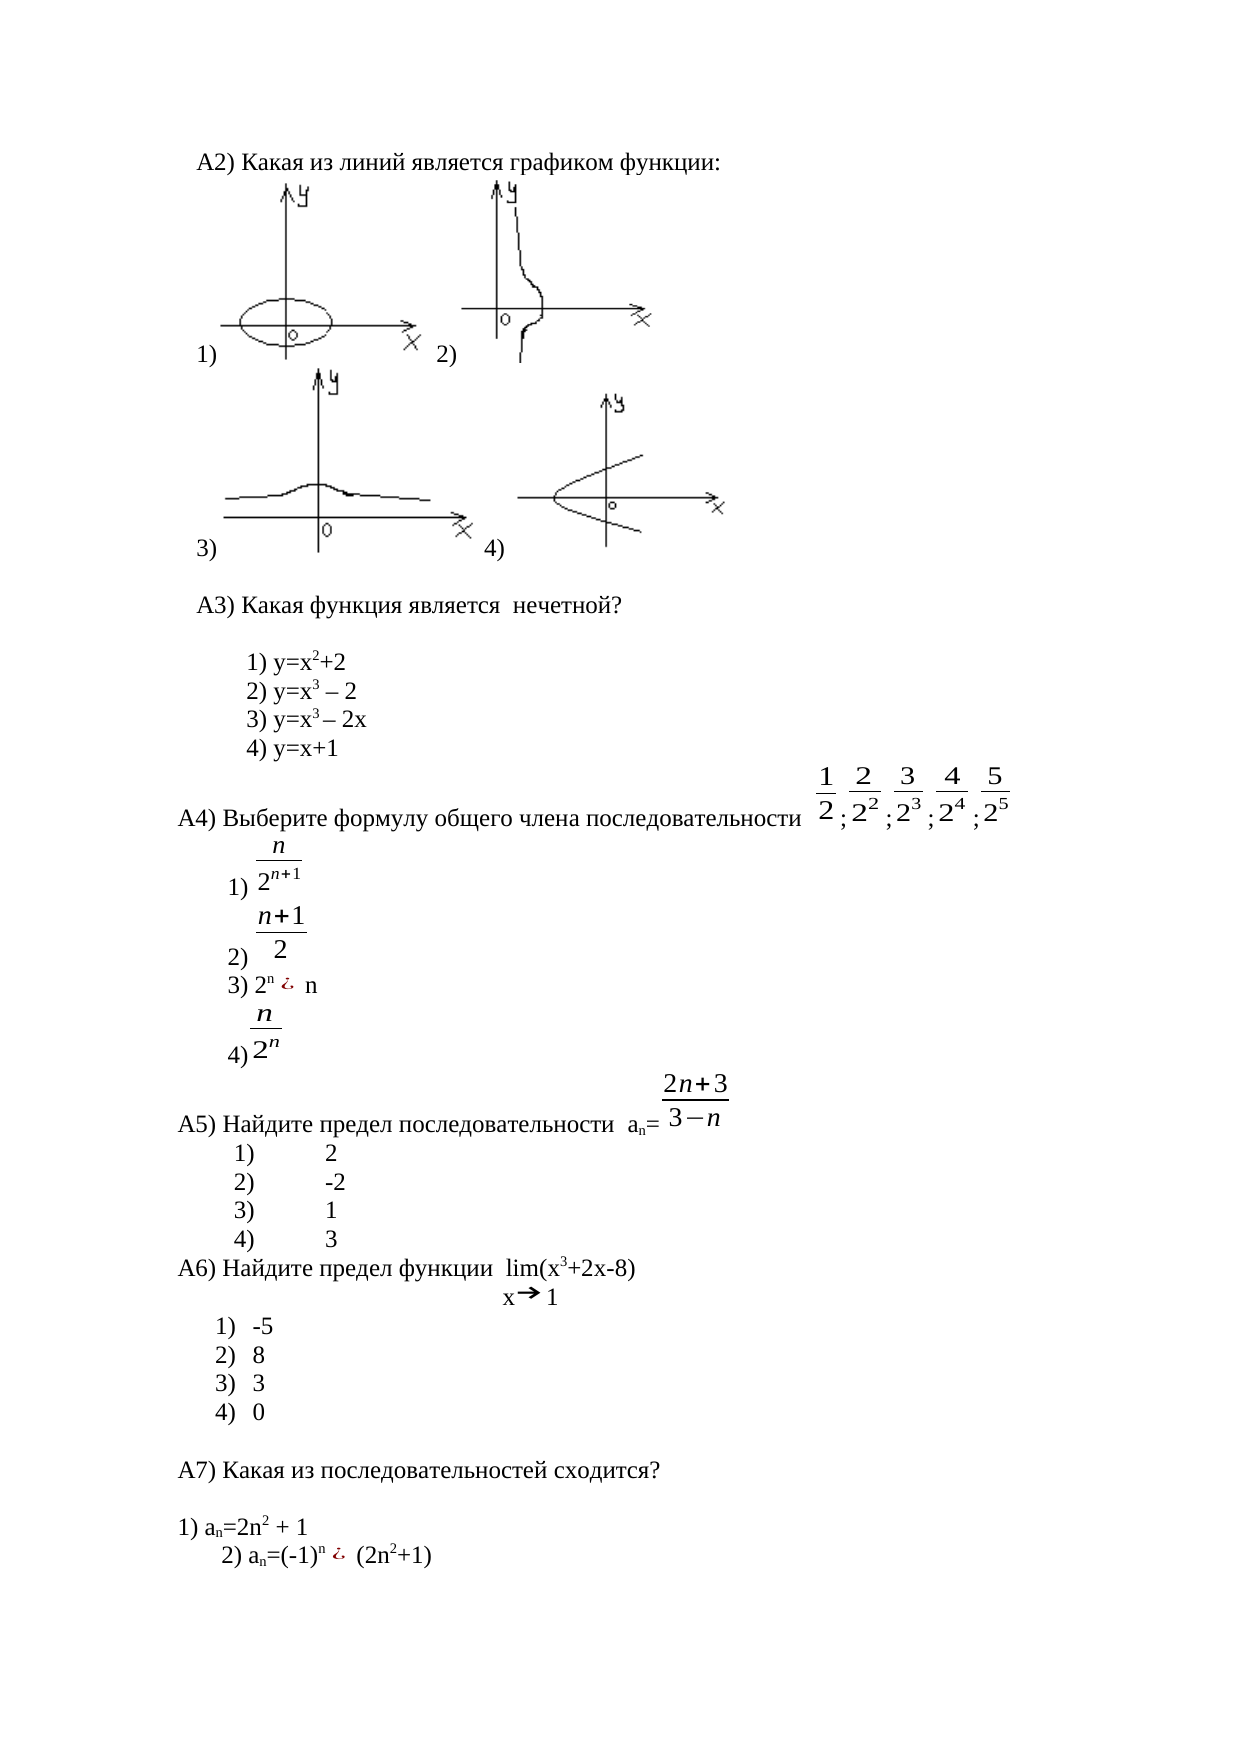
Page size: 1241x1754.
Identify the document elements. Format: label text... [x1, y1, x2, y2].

text 4) [177, 999, 1152, 1069]
picture [216, 182, 437, 363]
text 3) 2n n [177, 970, 1152, 999]
text 2) у=х3 – 2 [177, 676, 1152, 704]
text 1) [177, 831, 1152, 901]
picture [457, 175, 661, 363]
list -5 [215, 1311, 1152, 1340]
text 1) an=2n2 + 1 [177, 1512, 1152, 1540]
list 3 [215, 1368, 1152, 1397]
list 3 [233, 1224, 1152, 1253]
text А4) Выберите формулу общего члена последовательности ;;;; [177, 762, 1152, 831]
text 3) у=х3 – 2х [177, 704, 1152, 733]
text 2) [177, 901, 1152, 970]
text А2) Какая из линий является графиком функции: [177, 147, 1152, 176]
list 2 [233, 1138, 1152, 1167]
text А3) Какая функция является нечетной? [177, 590, 1152, 619]
text 1) у=х2+2 [177, 647, 1152, 676]
list -2 [233, 1167, 1152, 1196]
text A7) Какая из последовательностей сходится? [177, 1455, 1152, 1483]
text x1 [177, 1282, 1152, 1311]
picture [511, 380, 736, 557]
list 8 [215, 1340, 1152, 1368]
text A6) Найдите предел функции lim(x3+2x-8) [177, 1253, 1152, 1282]
list 0 [215, 1397, 1152, 1426]
list 1 [233, 1196, 1152, 1224]
text 4) у=х+1 [177, 733, 1152, 762]
picture [216, 367, 484, 556]
text 2) an=(-1)n (2n2+1) [177, 1540, 1152, 1569]
text А5) Найдите предел последовательности an= [177, 1069, 1152, 1138]
